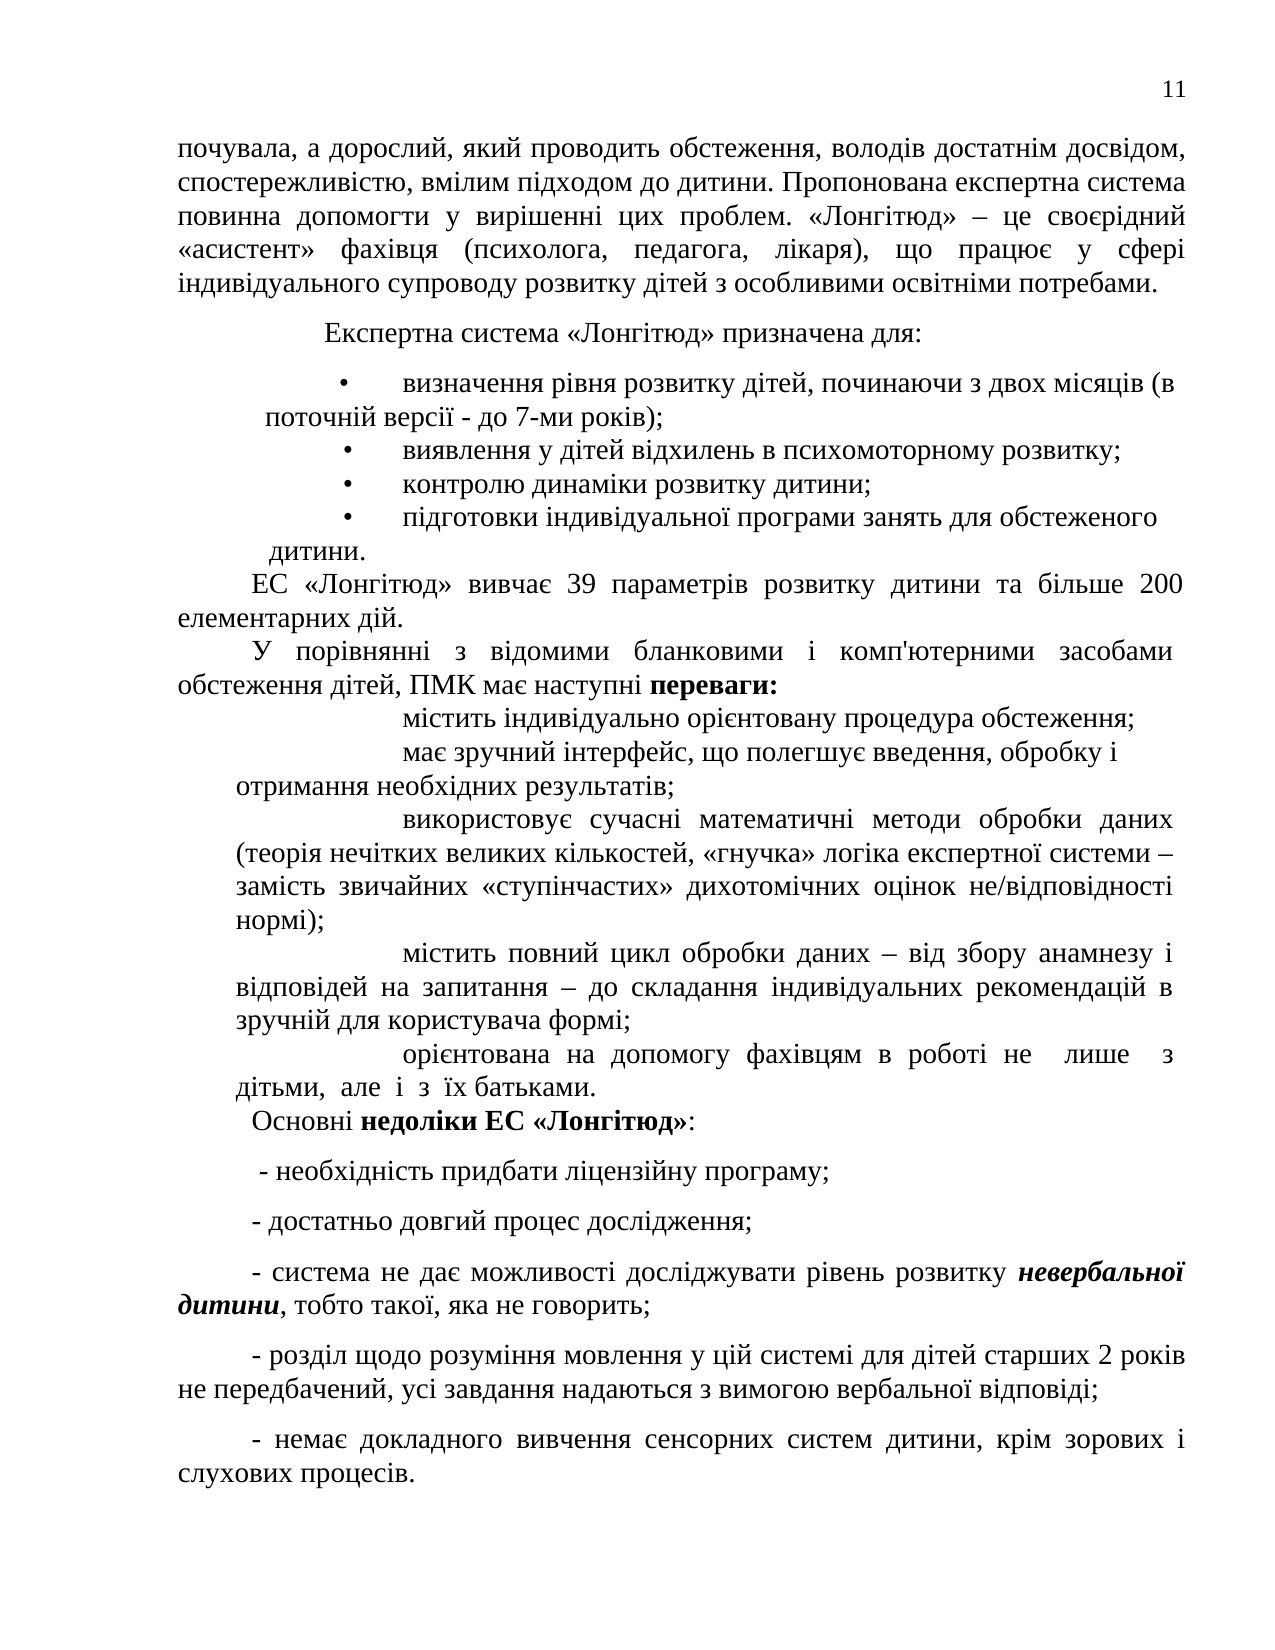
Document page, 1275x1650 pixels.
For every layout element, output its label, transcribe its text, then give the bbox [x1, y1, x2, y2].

text - система не дає можливості досліджувати рівень розвитку невербальної дитини, тобто такої, яка не говорить; [178, 1254, 1186, 1321]
text - розділ щодо розуміння мовлення у цій системі для дітей старших 2 років не передбачений, усі завдання надаються з вимогою вербальної відповіді; [178, 1337, 1186, 1404]
text Експертна система «Лонгітюд» призначена для: [250, 315, 1186, 348]
text - немає докладного вивчення сенсорних систем дитини, крім зорових і слухових процесів. [178, 1421, 1186, 1488]
list використовує сучасні математичні методи обробки даних (теорія нечітких великих кількостей, «гнучка» логіка експертної системи – замість звичайних «ступінчастих» дихотомічних оцінок не/відповідності нормі); [236, 801, 1174, 935]
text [177, 131, 1186, 298]
list контролю динаміки розвитку дитини; [269, 466, 1186, 499]
list містить повний цикл обробки даних – від збору анамнезу і відповідей на запитання – до складання індивідуальних рекомендацій в зручній для користувача формі; [236, 935, 1174, 1036]
list визначення рівня розвитку дітей, починаючи з двох місяців (в поточній версії - до 7-ми років); [265, 365, 1184, 432]
text Основні недоліки ЕС «Лонгітюд»: [178, 1103, 1186, 1137]
list виявлення у дітей відхилень в психомоторному розвитку; [269, 432, 1186, 466]
text - необхідність придбати ліцензійну програму; [178, 1153, 1186, 1187]
list орієнтована на допомогу фахівцям в роботі не лише з дітьми, але і з їх батьками. [236, 1036, 1174, 1103]
text ЕС «Лонгітюд» вивчає 39 параметрів розвитку дитини та більше 200 елементарних дій. [177, 566, 1184, 633]
list підготовки індивідуальної програми занять для обстеженого дитини. [269, 499, 1186, 566]
text У порівнянні з відомими бланковими і комп'ютерними засобами обстеження дітей, ПМК має наступні переваги: [177, 633, 1174, 701]
list має зручний інтерфейс, що полегшує введення, обробку і отримання необхідних результатів; [236, 734, 1174, 801]
list містить індивідуально орієнтовану процедура обстеження; [236, 701, 1186, 734]
text - достатньо довгий процес дослідження; [178, 1203, 1186, 1237]
